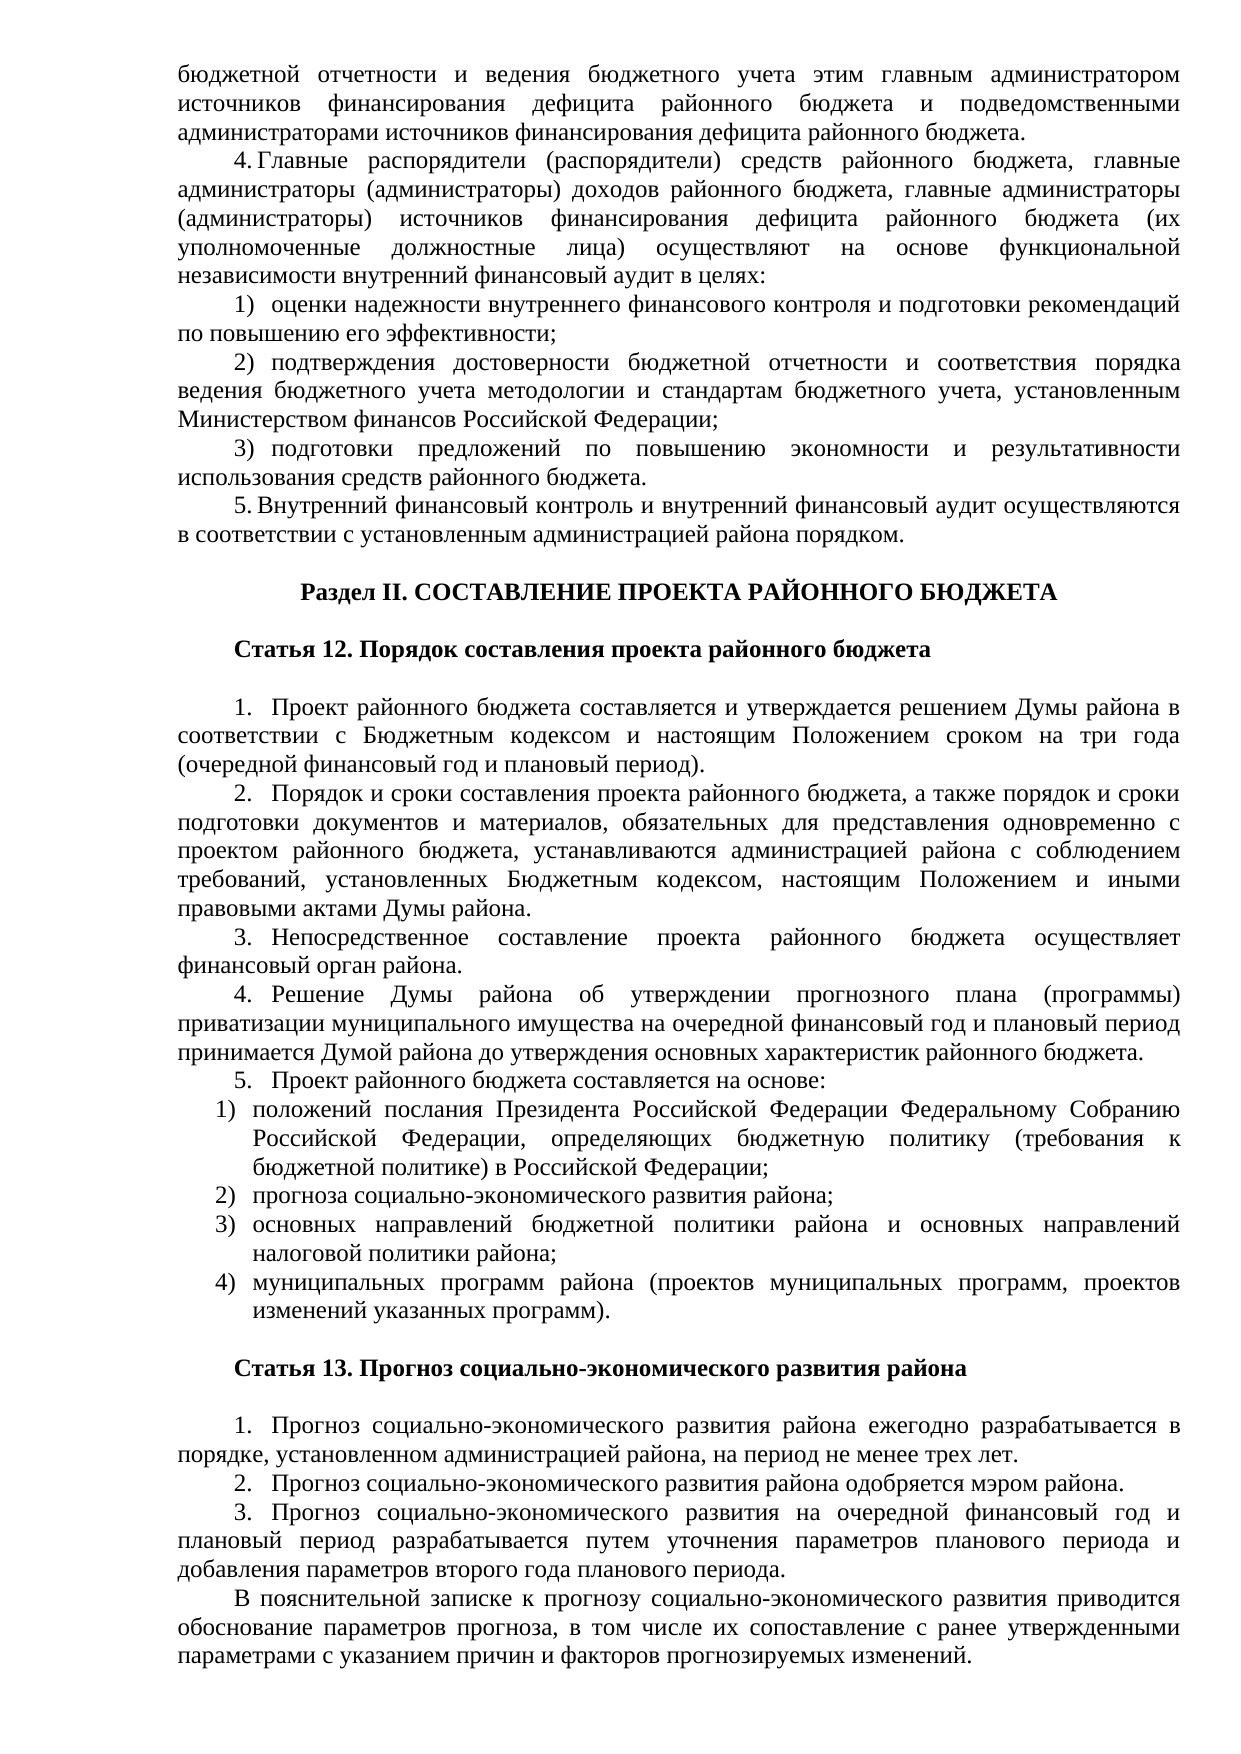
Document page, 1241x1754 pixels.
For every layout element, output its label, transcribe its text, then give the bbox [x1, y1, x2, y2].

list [177, 59, 1181, 145]
list оценки надежности внутреннего финансового контроля и подготовки рекомендаций по повышению его эффективности; [177, 289, 1181, 347]
list Прогноз социально-экономического развития района одобряется мэром района. [177, 1468, 1181, 1497]
list положений послания Президента Российской Федерации Федеральному Собранию Российской Федерации, определяющих бюджетную политику (требования к бюджетной политике) в Российской Федерации; [215, 1094, 1181, 1180]
list подготовки предложений по повышению экономности и результативности использования средств районного бюджета. [177, 433, 1181, 490]
text Раздел II. СОСТАВЛЕНИЕ ПРОЕКТА РАЙОННОГО БЮДЖЕТА [177, 577, 1181, 605]
text В пояснительной записке к прогнозу социально-экономического развития приводится обоснование параметров прогноза, в том числе их сопоставление с ранее утвержденными параметрами с указанием причин и факторов прогнозируемых изменений. [177, 1583, 1181, 1669]
list Прогноз социально-экономического развития района ежегодно разрабатывается в порядке, установленном администрацией района, на период не менее трех лет. [177, 1410, 1181, 1468]
text Статья 13. Прогноз социально-экономического развития района [177, 1353, 1181, 1382]
list Прогноз социально-экономического развития на очередной финансовый год и плановый период разрабатывается путем уточнения параметров планового периода и добавления параметров второго года планового периода. [177, 1497, 1181, 1583]
list Проект районного бюджета составляется и утверждается решением Думы района в соответствии с Бюджетным кодексом и настоящим Положением сроком на три года (очередной финансовый год и плановый период). [177, 692, 1181, 778]
text Статья 12. Порядок составления проекта районного бюджета [177, 634, 1181, 663]
list Порядок и сроки составления проекта районного бюджета, а также порядок и сроки подготовки документов и материалов, обязательных для представления одновременно с проектом районного бюджета, устанавливаются администрацией района с соблюдением требований, установленных Бюджетным кодексом, настоящим Положением и иными правовыми актами Думы района. [177, 778, 1181, 922]
list прогноза социально-экономического развития района; [215, 1180, 1181, 1209]
list Проект районного бюджета составляется на основе: [177, 1065, 1181, 1094]
list подтверждения достоверности бюджетной отчетности и соответствия порядка ведения бюджетного учета методологии и стандартам бюджетного учета, установленным Министерством финансов Российской Федерации; [177, 347, 1181, 433]
list Решение Думы района об утверждении прогнозного плана (программы) приватизации муниципального имущества на очередной финансовый год и плановый период принимается Думой района до утверждения основных характеристик районного бюджета. [177, 979, 1181, 1065]
list муниципальных программ района (проектов муниципальных программ, проектов изменений указанных программ). [215, 1267, 1181, 1324]
list Главные распорядители (распорядители) средств районного бюджета, главные администраторы (администраторы) доходов районного бюджета, главные администраторы (администраторы) источников финансирования дефицита районного бюджета (их уполномоченные должностные лица) осуществляют на основе функциональной независимости внутренний финансовый аудит в целях: [177, 145, 1181, 289]
list основных направлений бюджетной политики района и основных направлений налоговой политики района; [215, 1209, 1181, 1267]
list Непосредственное составление проекта районного бюджета осуществляет финансовый орган района. [177, 922, 1181, 979]
list Внутренний финансовый контроль и внутренний финансовый аудит осуществляются в соответствии с установленным администрацией района порядком. [177, 490, 1181, 548]
